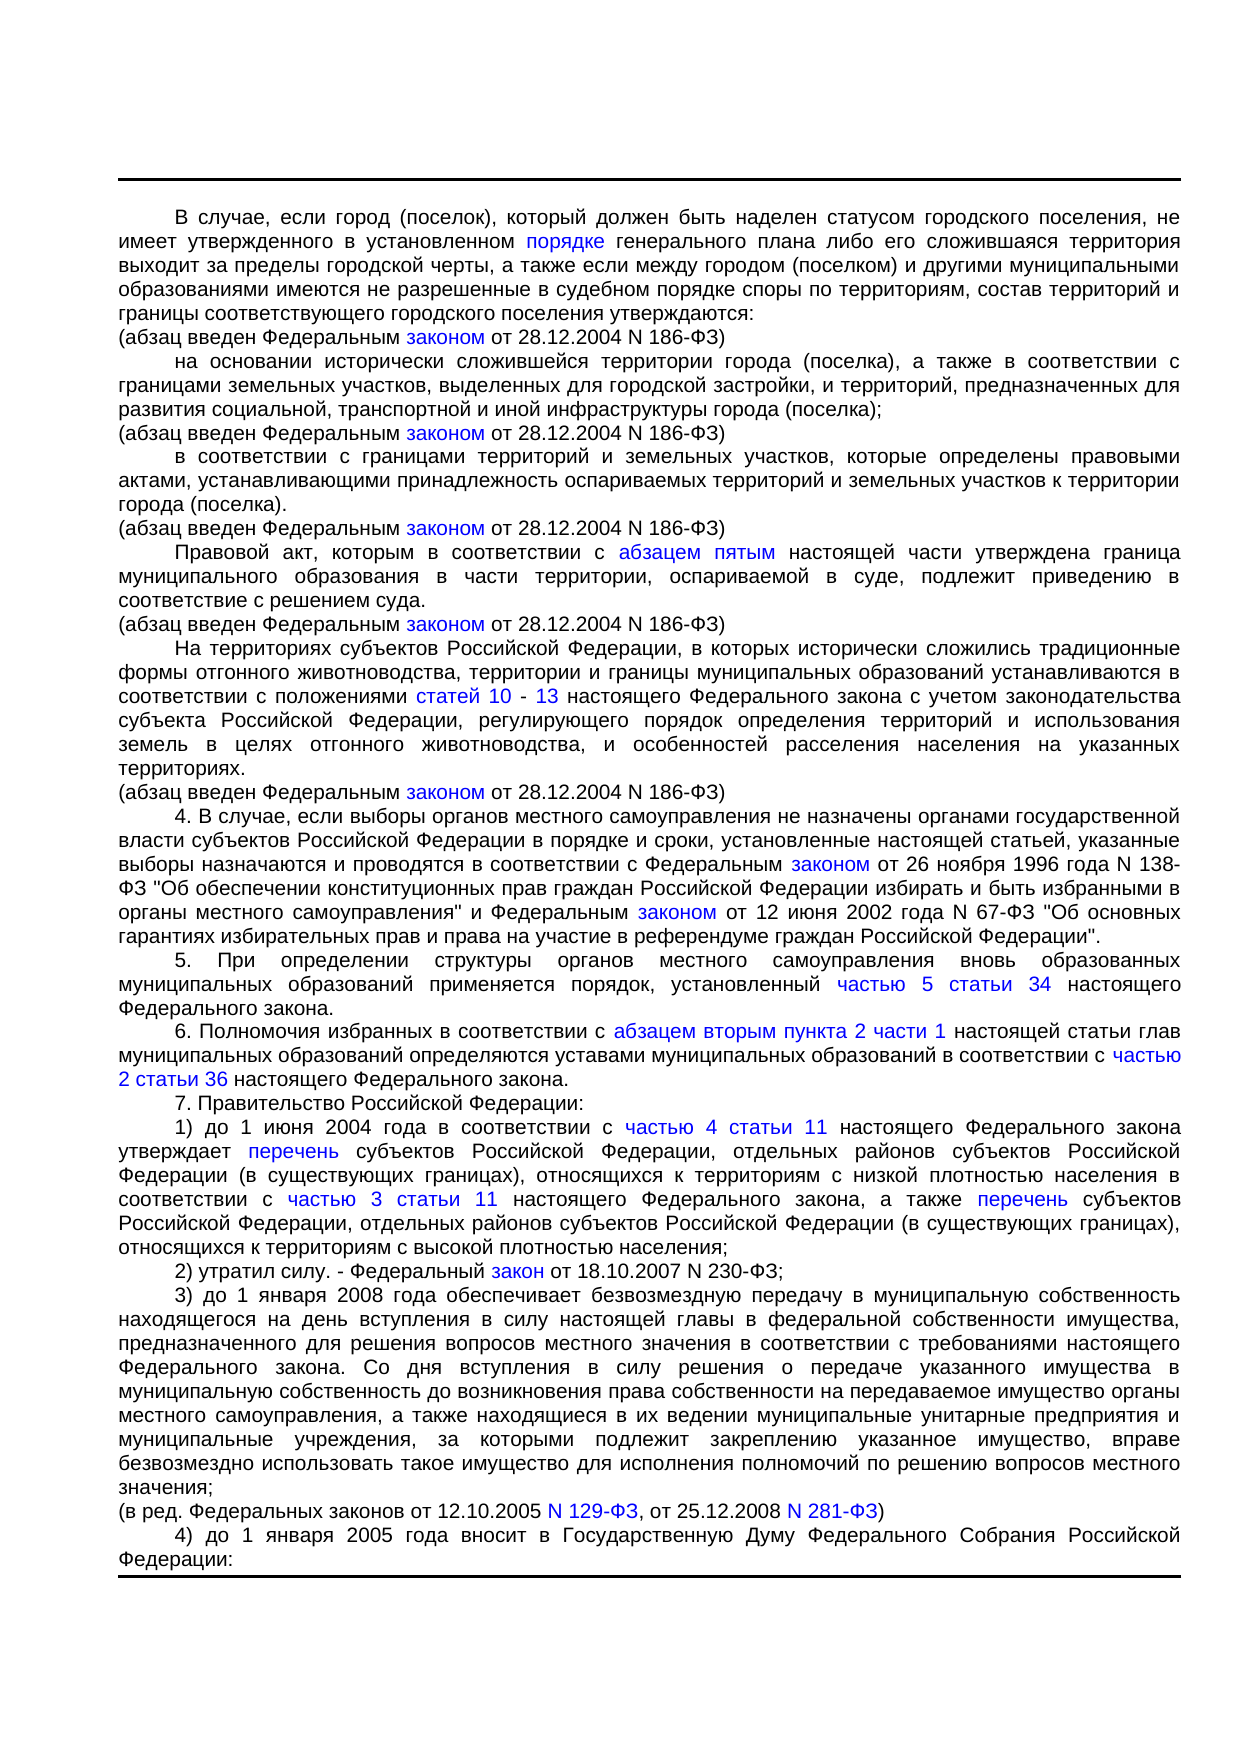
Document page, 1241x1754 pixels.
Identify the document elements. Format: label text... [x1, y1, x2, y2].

text 5. При определении структуры органов местного самоуправления вновь образованных муниципальных образований применяется порядок, установленный частью 5 статьи 34 настоящего Федерального закона. [118, 947, 1181, 1019]
text в соответствии с границами территорий и земельных участков, которые определены правовыми актами, устанавливающими принадлежность оспариваемых территорий и земельных участков к территории города (поселка). [118, 444, 1181, 516]
text (абзац введен Федеральным законом от 28.12.2004 N 186-ФЗ) [118, 612, 1181, 636]
text Правовой акт, которым в соответствии с абзацем пятым настоящей части утверждена граница муниципального образования в части территории, оспариваемой в суде, подлежит приведению в соответствие с решением суда. [118, 540, 1181, 612]
text (в ред. Федеральных законов от 12.10.2005 N 129-ФЗ, от 25.12.2008 N 281-ФЗ) [118, 1498, 1181, 1522]
text 4. В случае, если выборы органов местного самоуправления не назначены органами государственной власти субъектов Российской Федерации в порядке и сроки, установленные настоящей статьей, указанные выборы назначаются и проводятся в соответствии с Федеральным законом от 26 ноября 1996 года N 138-ФЗ "Об обеспечении конституционных прав граждан Российской Федерации избирать и быть избранными в органы местного самоуправления" и Федеральным законом от 12 июня 2002 года N 67-ФЗ "Об основных гарантиях избирательных прав и права на участие в референдуме граждан Российской Федерации". [118, 804, 1181, 947]
text 4) до 1 января 2005 года вносит в Государственную Думу Федерального Собрания Российской Федерации: [118, 1522, 1181, 1570]
text (абзац введен Федеральным законом от 28.12.2004 N 186-ФЗ) [118, 324, 1181, 348]
text 7. Правительство Российской Федерации: [118, 1091, 1181, 1115]
text 3) до 1 января 2008 года обеспечивает безвозмездную передачу в муниципальную собственность находящегося на день вступления в силу настоящей главы в федеральной собственности имущества, предназначенного для решения вопросов местного значения в соответствии с требованиями настоящего Федерального закона. Со дня вступления в силу решения о передаче указанного имущества в муниципальную собственность до возникновения права собственности на передаваемое имущество органы местного самоуправления, а также находящиеся в их ведении муниципальные унитарные предприятия и муниципальные учреждения, за которыми подлежит закреплению указанное имущество, вправе безвозмездно использовать такое имущество для исполнения полномочий по решению вопросов местного значения; [118, 1283, 1181, 1498]
text на основании исторически сложившейся территории города (поселка), а также в соответствии с границами земельных участков, выделенных для городской застройки, и территорий, предназначенных для развития социальной, транспортной и иной инфраструктуры города (поселка); [118, 348, 1181, 420]
text (абзац введен Федеральным законом от 28.12.2004 N 186-ФЗ) [118, 420, 1181, 444]
text (абзац введен Федеральным законом от 28.12.2004 N 186-ФЗ) [118, 516, 1181, 540]
text 1) до 1 июня 2004 года в соответствии с частью 4 статьи 11 настоящего Федерального закона утверждает перечень субъектов Российской Федерации, отдельных районов субъектов Российской Федерации (в существующих границах), относящихся к территориям с низкой плотностью населения в соответствии с частью 3 статьи 11 настоящего Федерального закона, а также перечень субъектов Российской Федерации, отдельных районов субъектов Российской Федерации (в существующих границах), относящихся к территориям с высокой плотностью населения; [118, 1115, 1181, 1259]
text На территориях субъектов Российской Федерации, в которых исторически сложились традиционные формы отгонного животноводства, территории и границы муниципальных образований устанавливаются в соответствии с положениями статей 10 - 13 настоящего Федерального закона с учетом законодательства субъекта Российской Федерации, регулирующего порядок определения территорий и использования земель в целях отгонного животноводства, и особенностей расселения населения на указанных территориях. [118, 636, 1181, 780]
text (абзац введен Федеральным законом от 28.12.2004 N 186-ФЗ) [118, 780, 1181, 804]
text 6. Полномочия избранных в соответствии с абзацем вторым пункта 2 части 1 настоящей статьи глав муниципальных образований определяются уставами муниципальных образований в соответствии с частью 2 статьи 36 настоящего Федерального закона. [118, 1019, 1181, 1091]
text 2) утратил силу. - Федеральный закон от 18.10.2007 N 230-ФЗ; [118, 1259, 1181, 1283]
text В случае, если город (поселок), который должен быть наделен статусом городского поселения, не имеет утвержденного в установленном порядке генерального плана либо его сложившаяся территория выходит за пределы городской черты, а также если между городом (поселком) и другими муниципальными образованиями имеются не разрешенные в судебном порядке споры по территориям, состав территорий и границы соответствующего городского поселения утверждаются: [118, 205, 1181, 324]
